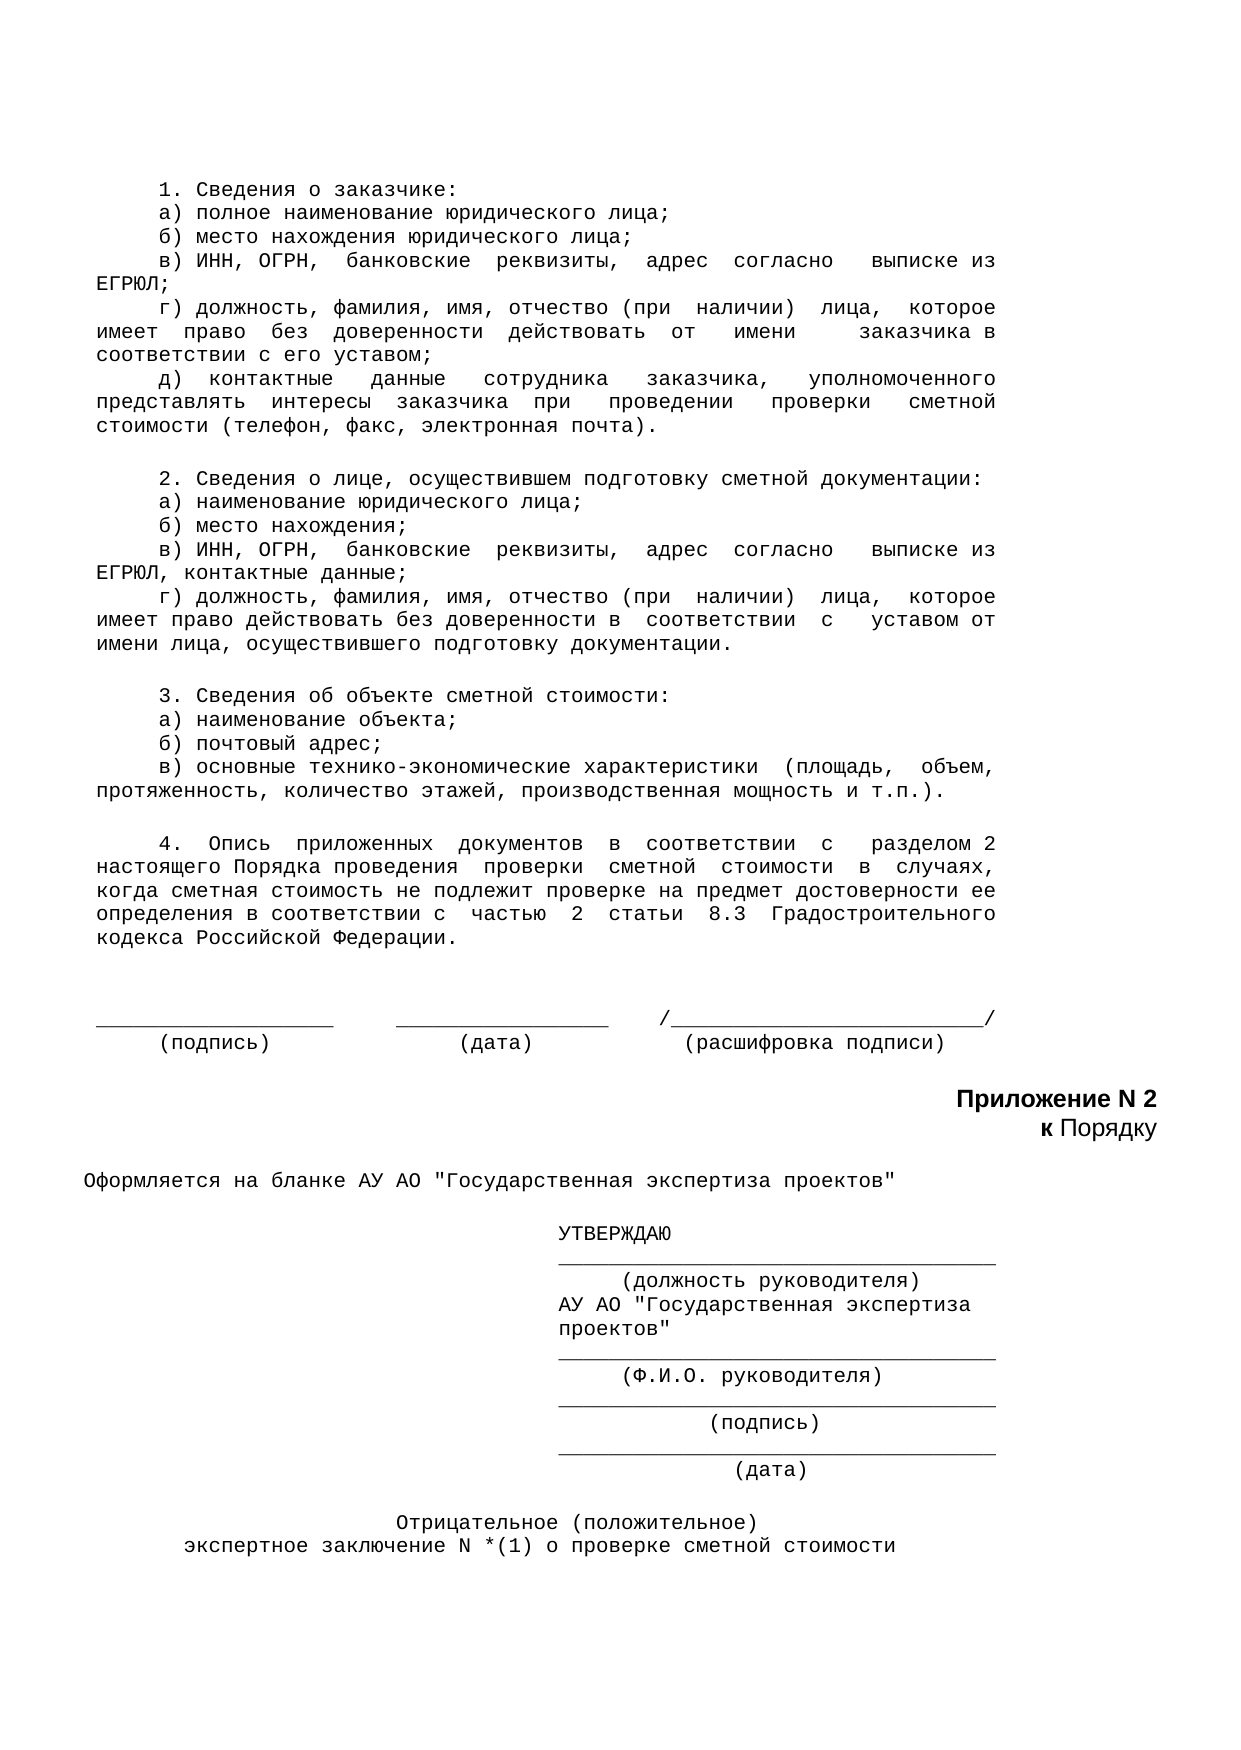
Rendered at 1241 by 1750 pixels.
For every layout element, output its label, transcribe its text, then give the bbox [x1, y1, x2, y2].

text ЕГРЮЛ; [83, 273, 1157, 297]
text УТВЕРЖДАЮ [83, 1223, 1157, 1247]
text в) основные технико-экономические характеристики (площадь, объем, [83, 756, 1157, 780]
text стоимости (телефон, факс, электронная почта). [83, 415, 1157, 439]
text Приложение N 2 к Порядку [83, 1084, 1157, 1142]
text в) ИНН, ОГРН, банковские реквизиты, адрес согласно выписке из [83, 538, 1157, 562]
text ___________________________________ [83, 1341, 1157, 1365]
text определения в соответствии с частью 2 статьи 8.3 Градостроительного [83, 903, 1157, 927]
text 2. Сведения о лице, осуществившем подготовку сметной документации: [83, 468, 1157, 491]
text имеет право без доверенности действовать от имени заказчика в [83, 321, 1157, 344]
text представлять интересы заказчика при проведении проверки сметной [83, 392, 1157, 415]
text ___________________________________ [83, 1436, 1157, 1459]
text г) должность, фамилия, имя, отчество (при наличии) лица, которое [83, 586, 1157, 609]
text кодекса Российской Федерации. [83, 927, 1157, 951]
text Оформляется на бланке АУ АО "Государственная экспертиза проектов" [83, 1171, 1157, 1194]
text настоящего Порядка проведения проверки сметной стоимости в случаях, [83, 856, 1157, 880]
text соответствии с его уставом; [83, 344, 1157, 368]
text (дата) [83, 1459, 1157, 1483]
text Отрицательное (положительное) [83, 1512, 1157, 1535]
text 3. Сведения об объекте сметной стоимости: [83, 686, 1157, 709]
text б) место нахождения юридического лица; [83, 226, 1157, 250]
text а) наименование юридического лица; [83, 491, 1157, 515]
text 4. Опись приложенных документов в соответствии с разделом 2 [83, 832, 1157, 856]
text б) место нахождения; [83, 515, 1157, 538]
text (подпись) [83, 1412, 1157, 1436]
text когда сметная стоимость не подлежит проверке на предмет достоверности ее [83, 880, 1157, 903]
text проектов" [83, 1317, 1157, 1341]
text (подпись) (дата) (расшифровка подписи) [83, 1032, 1157, 1056]
text в) ИНН, ОГРН, банковские реквизиты, адрес согласно выписке из [83, 250, 1157, 273]
text а) наименование объекта; [83, 709, 1157, 733]
text б) почтовый адрес; [83, 733, 1157, 756]
text имени лица, осуществившего подготовку документации. [83, 633, 1157, 657]
text ___________________ _________________ /_________________________/ [83, 1008, 1157, 1032]
text АУ АО "Государственная экспертиза [83, 1294, 1157, 1317]
text 1. Сведения о заказчике: [83, 179, 1157, 202]
text ___________________________________ [83, 1247, 1157, 1270]
text д) контактные данные сотрудника заказчика, уполномоченного [83, 368, 1157, 392]
text протяженность, количество этажей, производственная мощность и т.п.). [83, 780, 1157, 804]
text г) должность, фамилия, имя, отчество (при наличии) лица, которое [83, 297, 1157, 321]
text ЕГРЮЛ, контактные данные; [83, 562, 1157, 586]
text экспертное заключение N *(1) о проверке сметной стоимости [83, 1535, 1157, 1559]
text (должность руководителя) [83, 1270, 1157, 1294]
text (Ф.И.О. руководителя) [83, 1365, 1157, 1388]
text ___________________________________ [83, 1388, 1157, 1412]
text имеет право действовать без доверенности в соответствии с уставом от [83, 609, 1157, 633]
text а) полное наименование юридического лица; [83, 202, 1157, 226]
